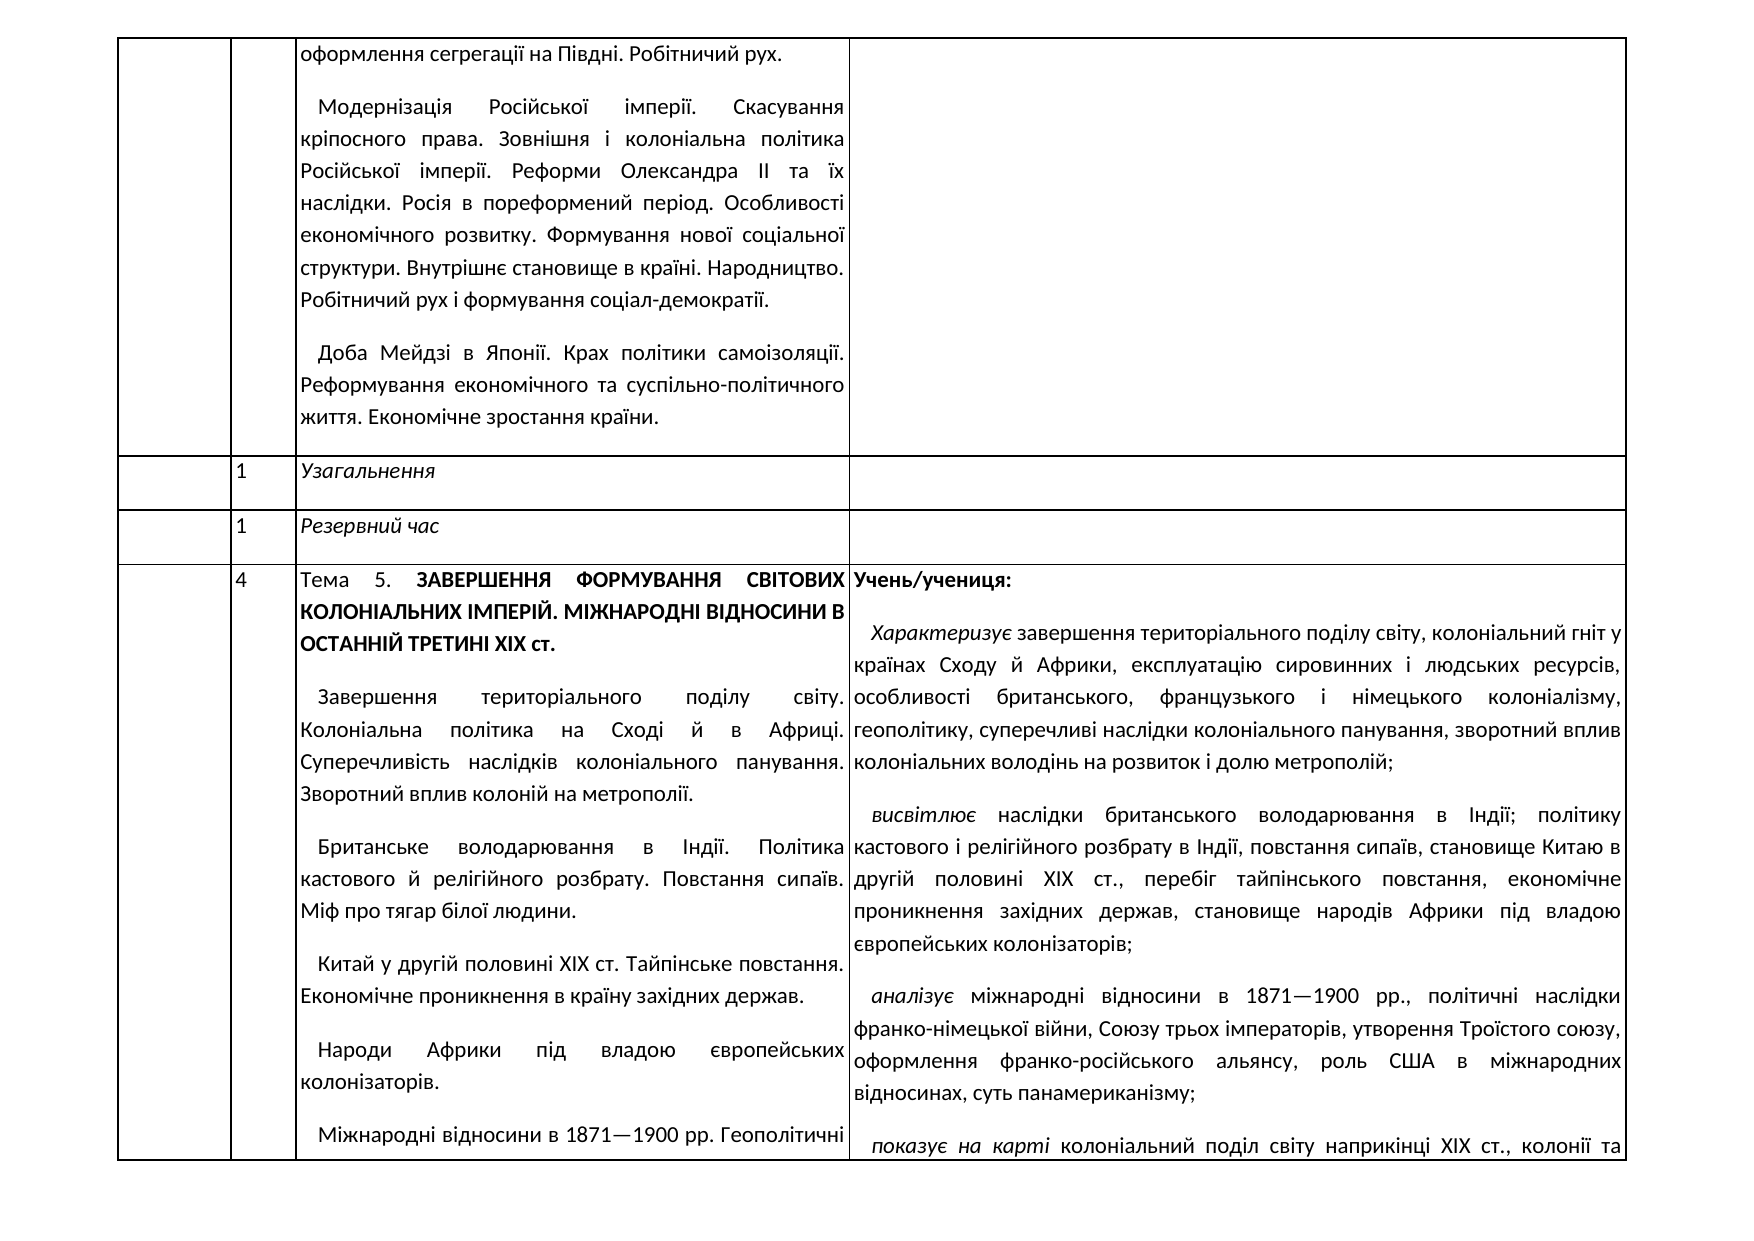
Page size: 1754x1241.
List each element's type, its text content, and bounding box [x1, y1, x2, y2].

table_cell [119, 511, 230, 563]
table_cell [850, 457, 1625, 509]
table_cell 1 [232, 511, 295, 563]
table_cell Резервний час [297, 511, 849, 563]
table_cell [119, 565, 230, 1159]
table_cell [297, 565, 849, 1159]
table_cell 4 [232, 565, 295, 1159]
table_cell [119, 39, 230, 455]
table_cell [119, 457, 230, 509]
table_cell 6 [232, 39, 295, 455]
table_cell [850, 511, 1625, 563]
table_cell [850, 39, 1625, 455]
table_cell Узагальнення [297, 457, 849, 509]
table_cell 1 [232, 457, 295, 509]
